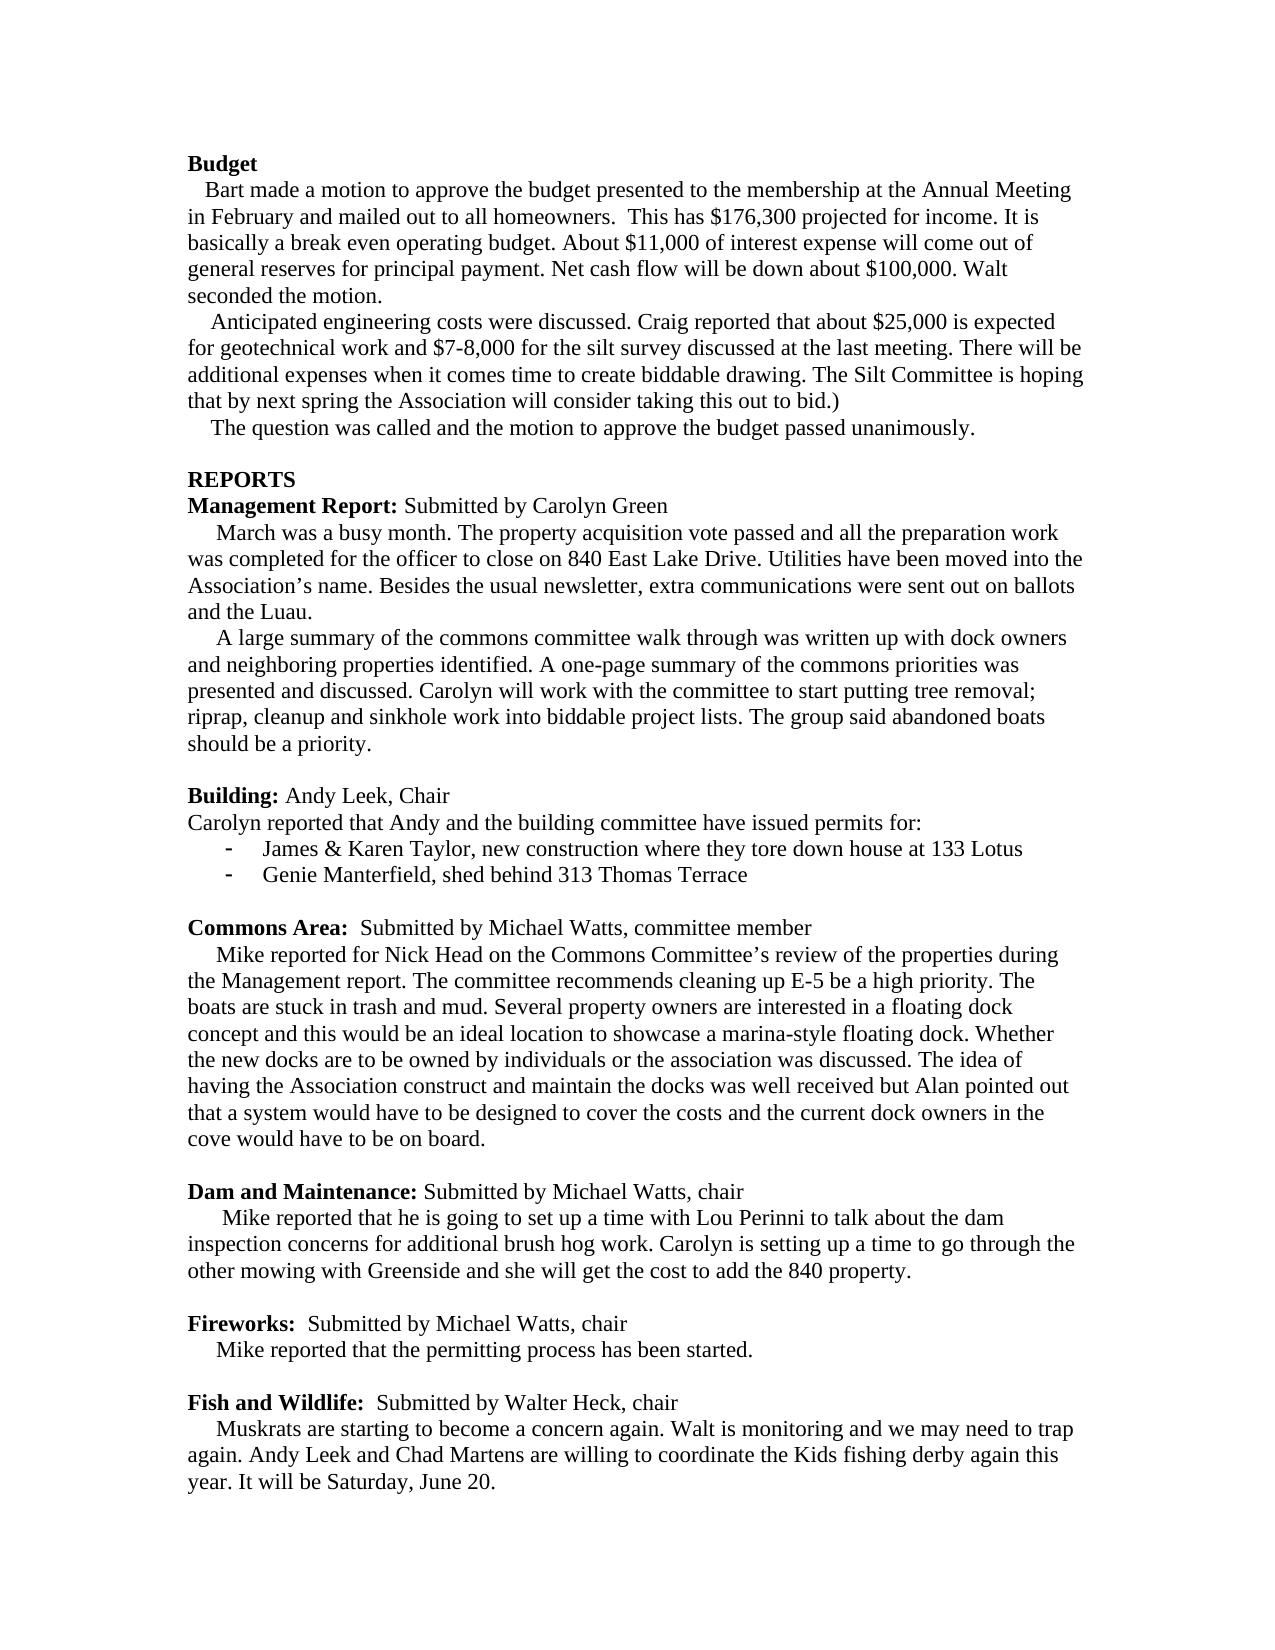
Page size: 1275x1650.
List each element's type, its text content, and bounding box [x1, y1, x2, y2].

text Budget [187, 150, 1087, 176]
text Fireworks: Submitted by Michael Watts, chair [187, 1309, 1087, 1336]
text Carolyn reported that Andy and the building committee have issued permits for: [187, 809, 1087, 835]
text The question was called and the motion to approve the budget passed unanimously. [187, 413, 1087, 440]
text Bart made a motion to approve the budget presented to the membership at the Annual Meeting in February and mailed out to all homeowners. This has $176,300 projected for income. It is basically a break even operating budget. About $11,000 of interest expense will come out of general reserves for principal payment. Net cash flow will be down about $100,000. Walt seconded the motion. [187, 176, 1087, 308]
text Mike reported for Nick Head on the Commons Committee’s review of the properties during the Management report. The committee recommends cleaning up E-5 be a high priority. The boats are stuck in trash and mud. Several property owners are interested in a floating dock concept and this would be an ideal location to showcase a marina-style floating dock. Whether the new docks are to be owned by individuals or the association was discussed. The idea of having the Association construct and maintain the docks was well received but Alan pointed out that a system would have to be designed to cover the costs and the current dock owners in the cove would have to be on board. [187, 941, 1087, 1151]
text REPORTS [187, 466, 1087, 493]
text Management Report: Submitted by Carolyn Green [187, 493, 1087, 519]
text Building: Andy Leek, Chair [187, 782, 1087, 809]
list Genie Manterfield, shed behind 313 Thomas Terrace [225, 862, 1087, 888]
list James & Karen Taylor, new construction where they tore down house at 133 Lotus [225, 835, 1087, 862]
text A large summary of the commons committee walk through was written up with dock owners and neighboring properties identified. A one-page summary of the commons priorities was presented and discussed. Carolyn will work with the committee to start putting tree removal; riprap, cleanup and sinkhole work into biddable project lists. The group said abandoned boats should be a priority. [187, 624, 1087, 756]
text March was a busy month. The property acquisition vote passed and all the preparation work was completed for the officer to close on 840 East Lake Drive. Utilities have been moved into the Association’s name. Besides the usual newsletter, extra communications were sent out on ballots and the Luau. [187, 519, 1087, 624]
text Anticipated engineering costs were discussed. Craig reported that about $25,000 is expected for geotechnical work and $7-8,000 for the silt survey discussed at the last meeting. There will be additional expenses when it comes time to create biddable drawing. The Silt Committee is hoping that by next spring the Association will consider taking this out to bid.) [187, 308, 1087, 413]
text Mike reported that the permitting process has been started. [187, 1336, 1087, 1362]
text Commons Area: Submitted by Michael Watts, committee member [187, 914, 1087, 941]
text Dam and Maintenance: Submitted by Michael Watts, chair [187, 1178, 1087, 1204]
text Muskrats are starting to become a concern again. Walt is monitoring and we may need to trap again. Andy Leek and Chad Martens are willing to coordinate the Kids fishing derby again this year. It will be Saturday, June 20. [187, 1415, 1087, 1494]
text Fish and Wildlife: Submitted by Walter Heck, chair [187, 1389, 1087, 1415]
text Mike reported that he is going to set up a time with Lou Perinni to talk about the dam inspection concerns for additional brush hog work. Carolyn is setting up a time to go through the other mowing with Greenside and she will get the cost to add the 840 property. [187, 1204, 1087, 1283]
